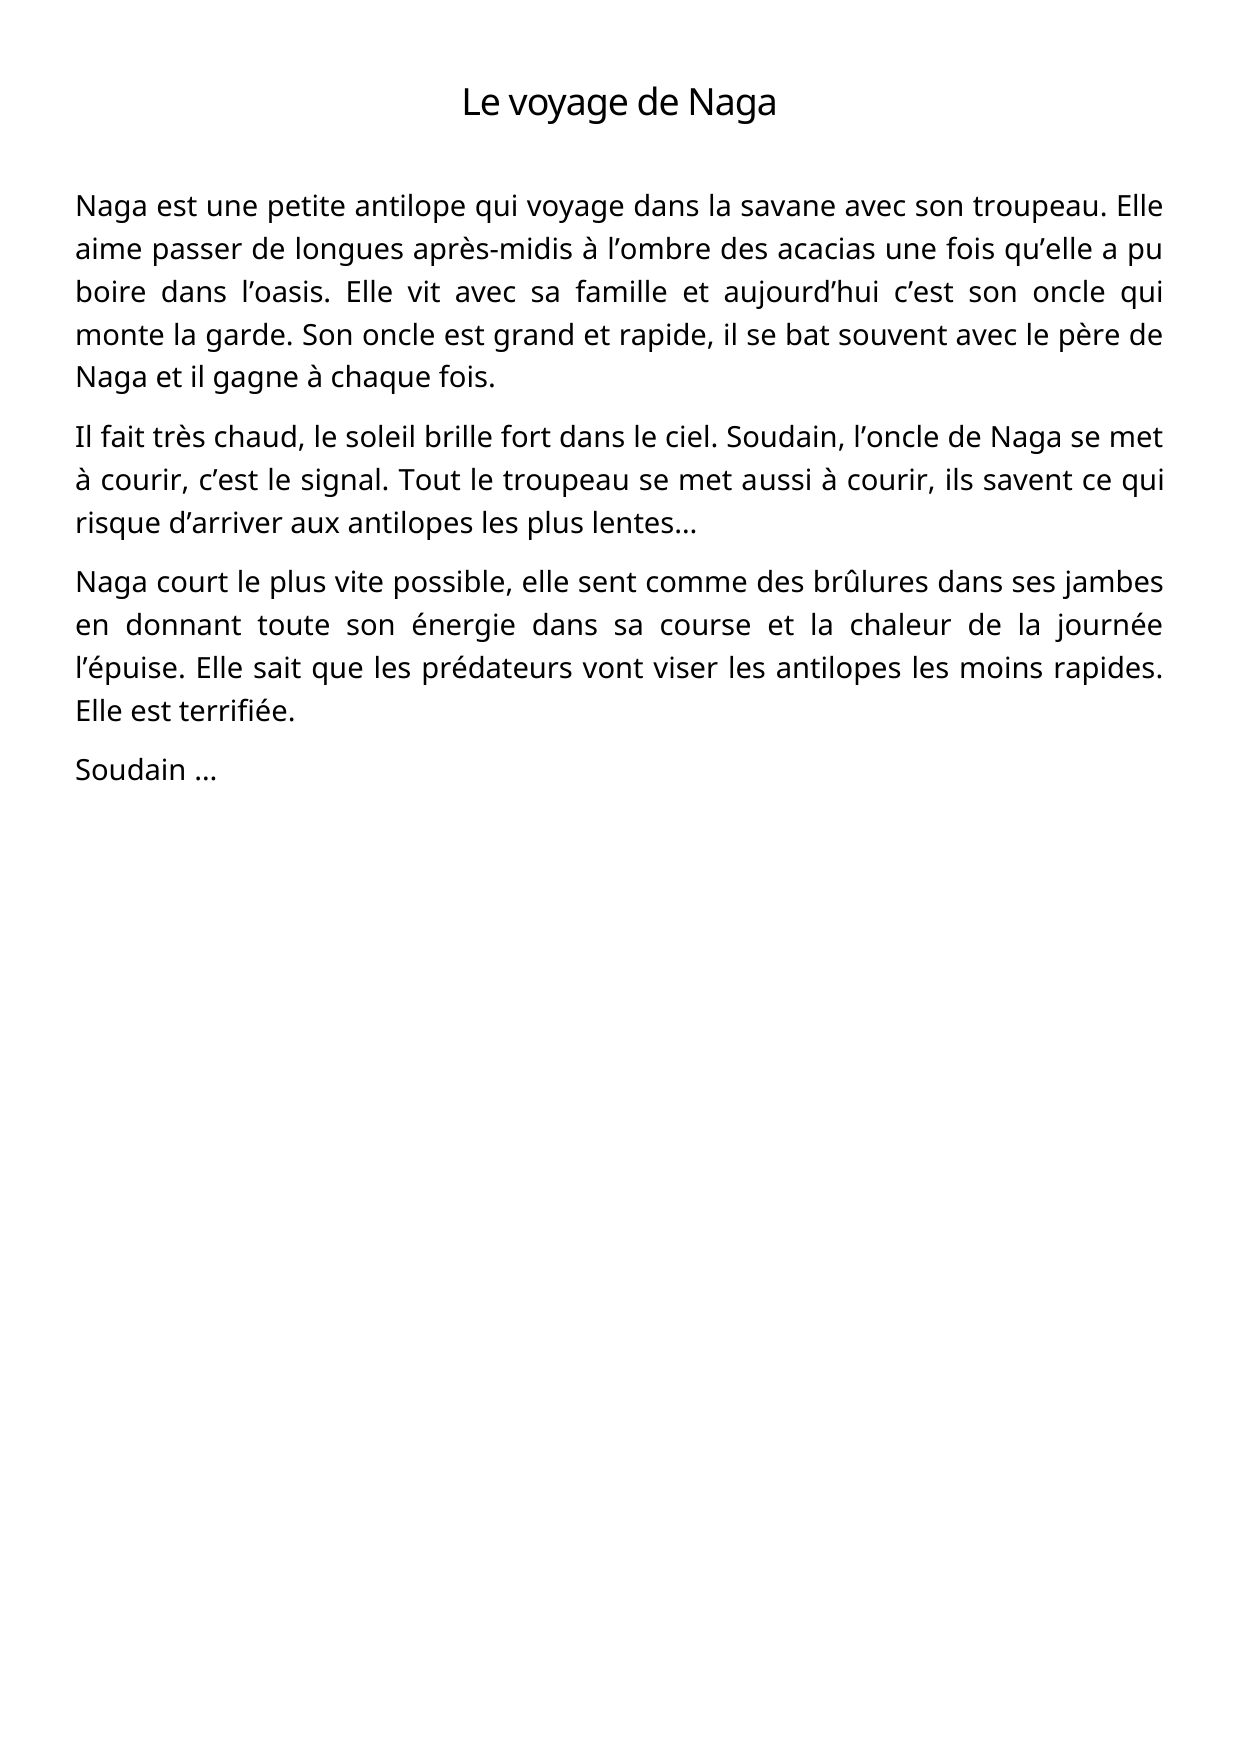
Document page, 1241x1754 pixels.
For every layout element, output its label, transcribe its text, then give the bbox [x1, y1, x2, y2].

text Soudain … [75, 749, 1165, 789]
title Le voyage de Naga [75, 75, 1165, 126]
text Naga est une petite antilope qui voyage dans la savane avec son troupeau. Elle aime passer de longues après-midis à l’ombre des acacias une fois qu’elle a pu boire dans l’oasis. Elle vit avec sa famille et aujourd’hui c’est son oncle qui monte la garde. Son oncle est grand et rapide, il se bat souvent avec le père de Naga et il gagne à chaque fois. [75, 186, 1165, 396]
text Naga court le plus vite possible, elle sent comme des brûlures dans ses jambes en donnant toute son énergie dans sa course et la chaleur de la journée l’épuise. Elle sait que les prédateurs vont viser les antilopes les moins rapides. Elle est terrifiée. [75, 561, 1165, 729]
text Il fait très chaud, le soleil brille fort dans le ciel. Soudain, l’oncle de Naga se met à courir, c’est le signal. Tout le troupeau se met aussi à courir, ils savent ce qui risque d’arriver aux antilopes les plus lentes… [75, 416, 1165, 542]
